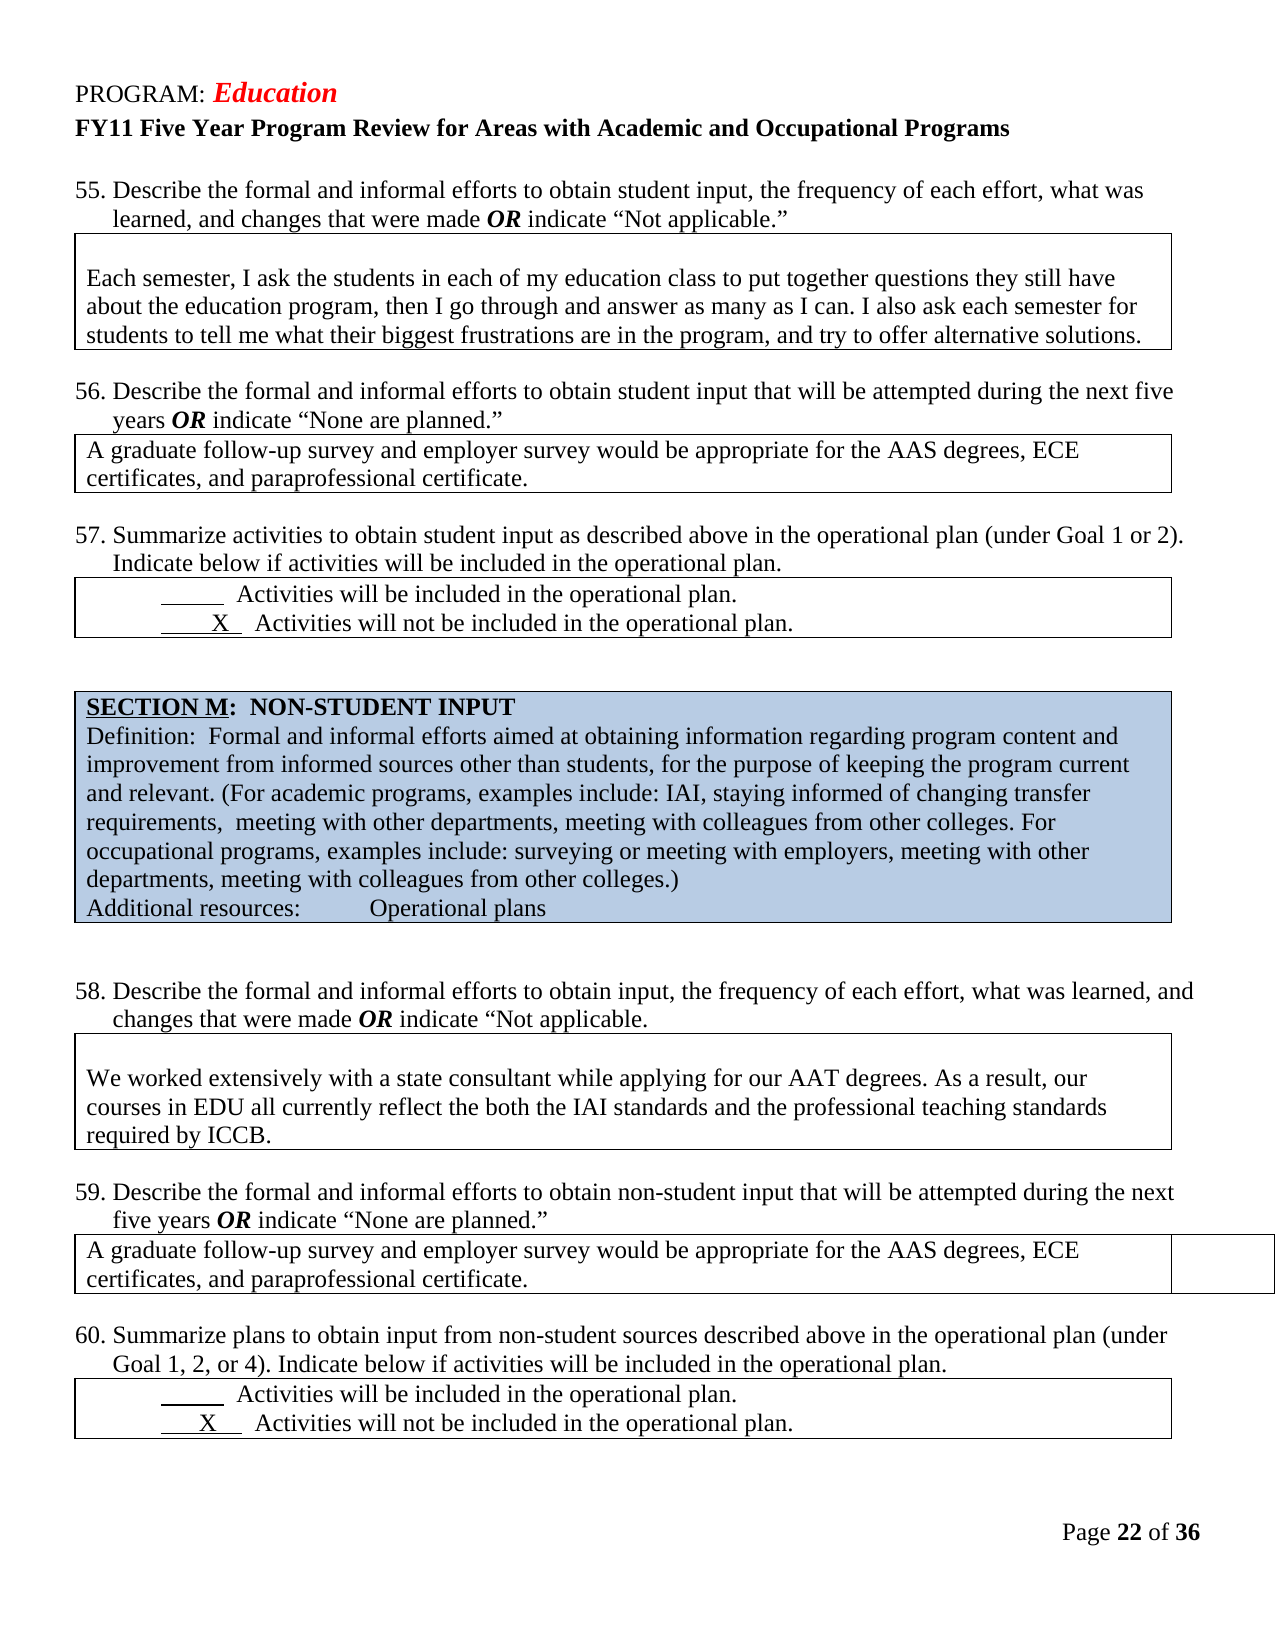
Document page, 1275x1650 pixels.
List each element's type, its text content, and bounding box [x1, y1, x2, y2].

list Describe the formal and informal efforts to obtain student input, the frequency of each effort, what was learned, and changes that were made OR indicate “Not applicable.” [75, 175, 1200, 233]
list Describe the formal and informal efforts to obtain non-student input that will be attempted during the next five years OR indicate “None are planned.” [75, 1177, 1200, 1234]
list Summarize plans to obtain input from non-student sources described above in the operational plan (under Goal 1, 2, or 4). Indicate below if activities will be included in the operational plan. [75, 1320, 1200, 1378]
list Describe the formal and informal efforts to obtain input, the frequency of each effort, what was learned, and changes that were made OR indicate “Not applicable. [75, 976, 1200, 1033]
list Summarize activities to obtain student input as described above in the operational plan (under Goal 1 or 2). Indicate below if activities will be included in the operational plan. [75, 520, 1200, 577]
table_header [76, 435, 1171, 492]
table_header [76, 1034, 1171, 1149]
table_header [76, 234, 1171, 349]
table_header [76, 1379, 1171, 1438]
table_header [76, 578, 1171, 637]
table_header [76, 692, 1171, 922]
list Describe the formal and informal efforts to obtain student input that will be attempted during the next five years OR indicate “None are planned.” [75, 376, 1200, 434]
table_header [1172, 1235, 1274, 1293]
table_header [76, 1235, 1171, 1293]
